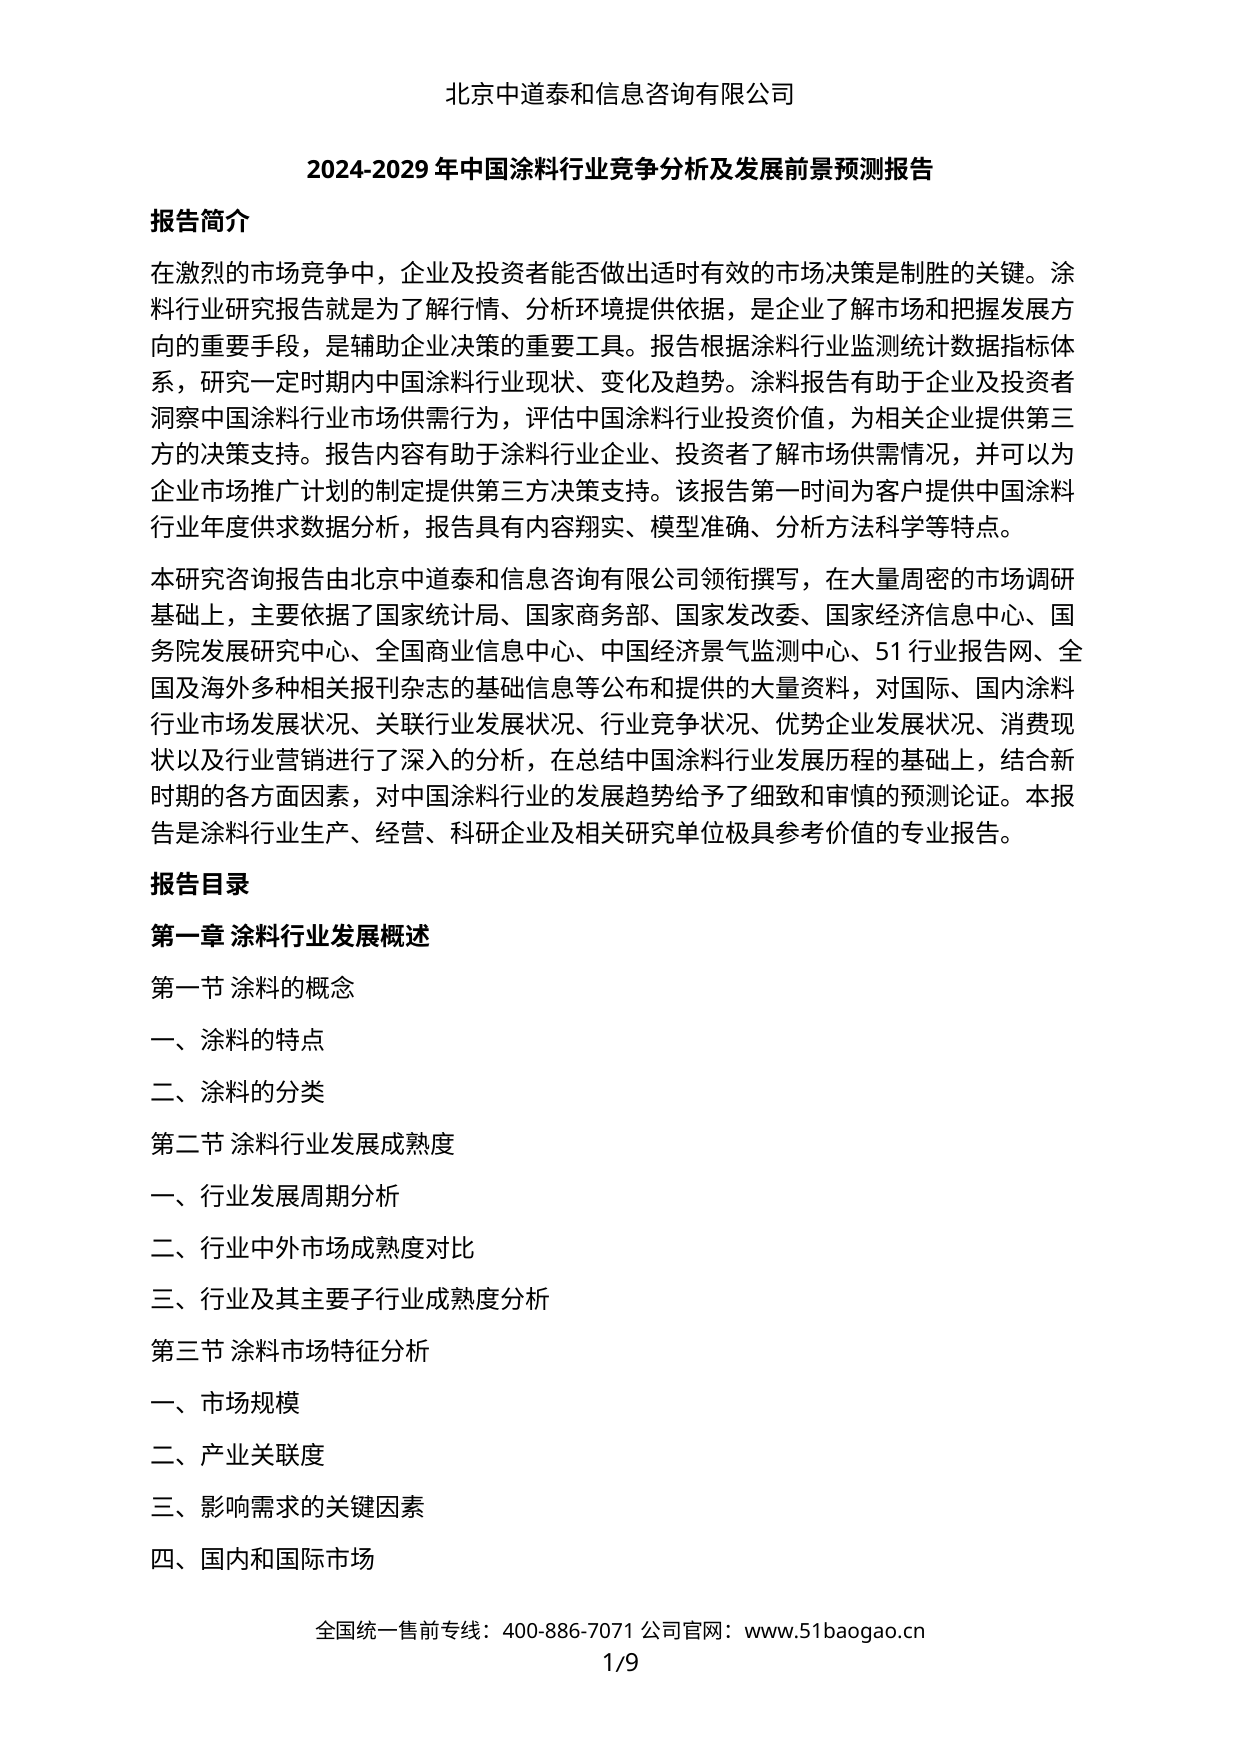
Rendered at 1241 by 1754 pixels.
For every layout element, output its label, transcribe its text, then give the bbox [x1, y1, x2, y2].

text 三、影响需求的关键因素 [150, 1487, 1090, 1524]
text 第二节 涂料行业发展成熟度 [150, 1124, 1090, 1161]
text 二、行业中外市场成熟度对比 [150, 1228, 1090, 1264]
text 报告目录 [150, 865, 1090, 901]
text 本研究咨询报告由北京中道泰和信息咨询有限公司领衔撰写，在大量周密的市场调研基础上，主要依据了国家统计局、国家商务部、国家发改委、国家经济信息中心、国务院发展研究中心、全国商业信息中心、中国经济景气监测中心、51行业报告网、全国及海外多种相关报刊杂志的基础信息等公布和提供的大量资料，对国际、国内涂料行业市场发展状况、关联行业发展状况、行业竞争状况、优势企业发展状况、消费现状以及行业营销进行了深入的分析，在总结中国涂料行业发展历程的基础上，结合新时期的各方面因素，对中国涂料行业的发展趋势给予了细致和审慎的预测论证。本报告是涂料行业生产、经营、科研企业及相关研究单位极具参考价值的专业报告。 [150, 559, 1090, 849]
text 四、国内和国际市场 [150, 1539, 1090, 1576]
text 一、涂料的特点 [150, 1021, 1090, 1057]
text 三、行业及其主要子行业成熟度分析 [150, 1280, 1090, 1316]
text 二、产业关联度 [150, 1436, 1090, 1472]
text 第一章 涂料行业发展概述 [150, 917, 1090, 953]
text 报告简介 [150, 202, 1090, 238]
text 第三节 涂料市场特征分析 [150, 1332, 1090, 1368]
text 一、市场规模 [150, 1384, 1090, 1420]
text 2024-2029年中国涂料行业竞争分析及发展前景预测报告 [150, 150, 1090, 186]
text 在激烈的市场竞争中，企业及投资者能否做出适时有效的市场决策是制胜的关键。涂料行业研究报告就是为了解行情、分析环境提供依据，是企业了解市场和把握发展方向的重要手段，是辅助企业决策的重要工具。报告根据涂料行业监测统计数据指标体系，研究一定时期内中国涂料行业现状、变化及趋势。涂料报告有助于企业及投资者洞察中国涂料行业市场供需行为，评估中国涂料行业投资价值，为相关企业提供第三方的决策支持。报告内容有助于涂料行业企业、投资者了解市场供需情况，并可以为企业市场推广计划的制定提供第三方决策支持。该报告第一时间为客户提供中国涂料行业年度供求数据分析，报告具有内容翔实、模型准确、分析方法科学等特点。 [150, 254, 1090, 544]
text 一、行业发展周期分析 [150, 1176, 1090, 1212]
text 第一节 涂料的概念 [150, 969, 1090, 1005]
text 二、涂料的分类 [150, 1072, 1090, 1109]
